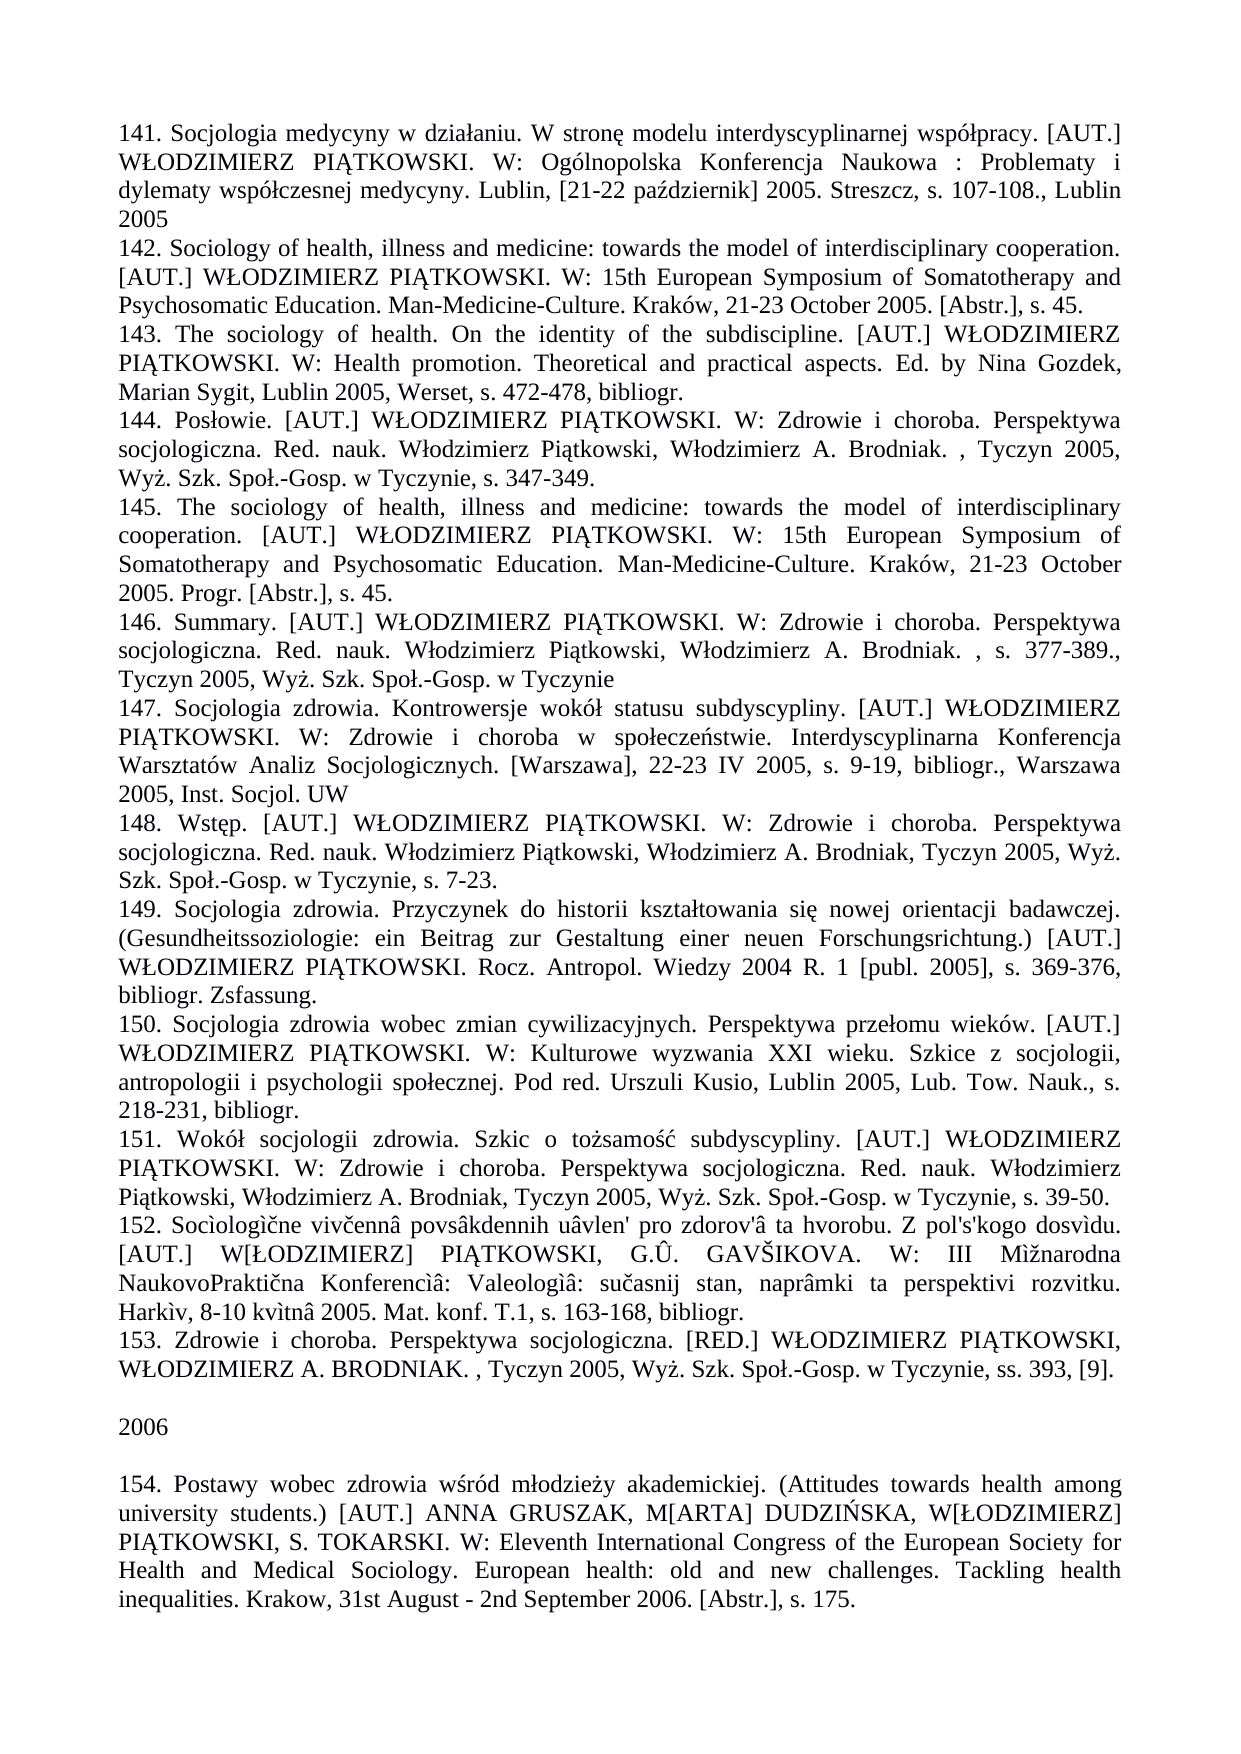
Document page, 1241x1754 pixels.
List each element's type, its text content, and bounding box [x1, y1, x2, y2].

text 149. Socjologia zdrowia. Przyczynek do historii kształtowania się nowej orientacji badawczej. (Gesundheitssoziologie: ein Beitrag zur Gestaltung einer neuen Forschungsrichtung.) [AUT.] WŁODZIMIERZ PIĄTKOWSKI. Rocz. Antropol. Wiedzy 2004 R. 1 [publ. 2005], s. 369-376, bibliogr. Zsfassung. [118, 894, 1122, 1009]
text 2006 [118, 1412, 1122, 1441]
text 152. Socìologìčne vivčennâ povsâkdennih uâvlen' pro zdorov'â ta hvorobu. Z pol's'kogo dosvìdu. [AUT.] W[ŁODZIMIERZ] PIĄTKOWSKI, G.Û. GAVŠIKOVA. W: III Mìžnarodna NaukovoPraktična Konferencìâ: Valeologìâ: sučasnij stan, naprâmki ta perspektivi rozvitku. Harkìv, 8-10 kvìtnâ 2005. Mat. konf. T.1, s. 163-168, bibliogr. [118, 1211, 1122, 1326]
text 146. Summary. [AUT.] WŁODZIMIERZ PIĄTKOWSKI. W: Zdrowie i choroba. Perspektywa socjologiczna. Red. nauk. Włodzimierz Piątkowski, Włodzimierz A. Brodniak. , s. 377-389., Tyczyn 2005, Wyż. Szk. Społ.-Gosp. w Tyczynie [118, 607, 1122, 693]
text 147. Socjologia zdrowia. Kontrowersje wokół statusu subdyscypliny. [AUT.] WŁODZIMIERZ PIĄTKOWSKI. W: Zdrowie i choroba w społeczeństwie. Interdyscyplinarna Konferencja Warsztatów Analiz Socjologicznych. [Warszawa], 22-23 IV 2005, s. 9-19, bibliogr., Warszawa 2005, Inst. Socjol. UW [118, 693, 1122, 808]
text 150. Socjologia zdrowia wobec zmian cywilizacyjnych. Perspektywa przełomu wieków. [AUT.] WŁODZIMIERZ PIĄTKOWSKI. W: Kulturowe wyzwania XXI wieku. Szkice z socjologii, antropologii i psychologii społecznej. Pod red. Urszuli Kusio, Lublin 2005, Lub. Tow. Nauk., s. 218-231, bibliogr. [118, 1009, 1122, 1124]
text 143. The sociology of health. On the identity of the subdiscipline. [AUT.] WŁODZIMIERZ PIĄTKOWSKI. W: Health promotion. Theoretical and practical aspects. Ed. by Nina Gozdek, Marian Sygit, Lublin 2005, Werset, s. 472-478, bibliogr. [118, 319, 1122, 406]
text 151. Wokół socjologii zdrowia. Szkic o tożsamość subdyscypliny. [AUT.] WŁODZIMIERZ PIĄTKOWSKI. W: Zdrowie i choroba. Perspektywa socjologiczna. Red. nauk. Włodzimierz Piątkowski, Włodzimierz A. Brodniak, Tyczyn 2005, Wyż. Szk. Społ.-Gosp. w Tyczynie, s. 39-50. [118, 1124, 1122, 1211]
text 142. Sociology of health, illness and medicine: towards the model of interdisciplinary cooperation. [AUT.] WŁODZIMIERZ PIĄTKOWSKI. W: 15th European Symposium of Somatotherapy and Psychosomatic Education. Man-Medicine-Culture. Kraków, 21-23 October 2005. [Abstr.], s. 45. [118, 233, 1122, 319]
text 154. Postawy wobec zdrowia wśród młodzieży akademickiej. (Attitudes towards health among university students.) [AUT.] ANNA GRUSZAK, M[ARTA] DUDZIŃSKA, W[ŁODZIMIERZ] PIĄTKOWSKI, S. TOKARSKI. W: Eleventh International Congress of the European Society for Health and Medical Sociology. European health: old and new challenges. Tackling health inequalities. Krakow, 31st August - 2nd September 2006. [Abstr.], s. 175. [118, 1469, 1122, 1613]
text 148. Wstęp. [AUT.] WŁODZIMIERZ PIĄTKOWSKI. W: Zdrowie i choroba. Perspektywa socjologiczna. Red. nauk. Włodzimierz Piątkowski, Włodzimierz A. Brodniak, Tyczyn 2005, Wyż. Szk. Społ.-Gosp. w Tyczynie, s. 7-23. [118, 808, 1122, 894]
text 145. The sociology of health, illness and medicine: towards the model of interdisciplinary cooperation. [AUT.] WŁODZIMIERZ PIĄTKOWSKI. W: 15th European Symposium of Somatotherapy and Psychosomatic Education. Man-Medicine-Culture. Kraków, 21-23 October 2005. Progr. [Abstr.], s. 45. [118, 492, 1122, 607]
text 141. Socjologia medycyny w działaniu. W stronę modelu interdyscyplinarnej współpracy. [AUT.] WŁODZIMIERZ PIĄTKOWSKI. W: Ogólnopolska Konferencja Naukowa : Problematy i dylematy współczesnej medycyny. Lublin, [21-22 październik] 2005. Streszcz, s. 107-108., Lublin 2005 [118, 118, 1122, 233]
text 153. Zdrowie i choroba. Perspektywa socjologiczna. [RED.] WŁODZIMIERZ PIĄTKOWSKI, WŁODZIMIERZ A. BRODNIAK. , Tyczyn 2005, Wyż. Szk. Społ.-Gosp. w Tyczynie, ss. 393, [9]. [118, 1326, 1122, 1383]
text 144. Posłowie. [AUT.] WŁODZIMIERZ PIĄTKOWSKI. W: Zdrowie i choroba. Perspektywa socjologiczna. Red. nauk. Włodzimierz Piątkowski, Włodzimierz A. Brodniak. , Tyczyn 2005, Wyż. Szk. Społ.-Gosp. w Tyczynie, s. 347-349. [118, 406, 1122, 492]
